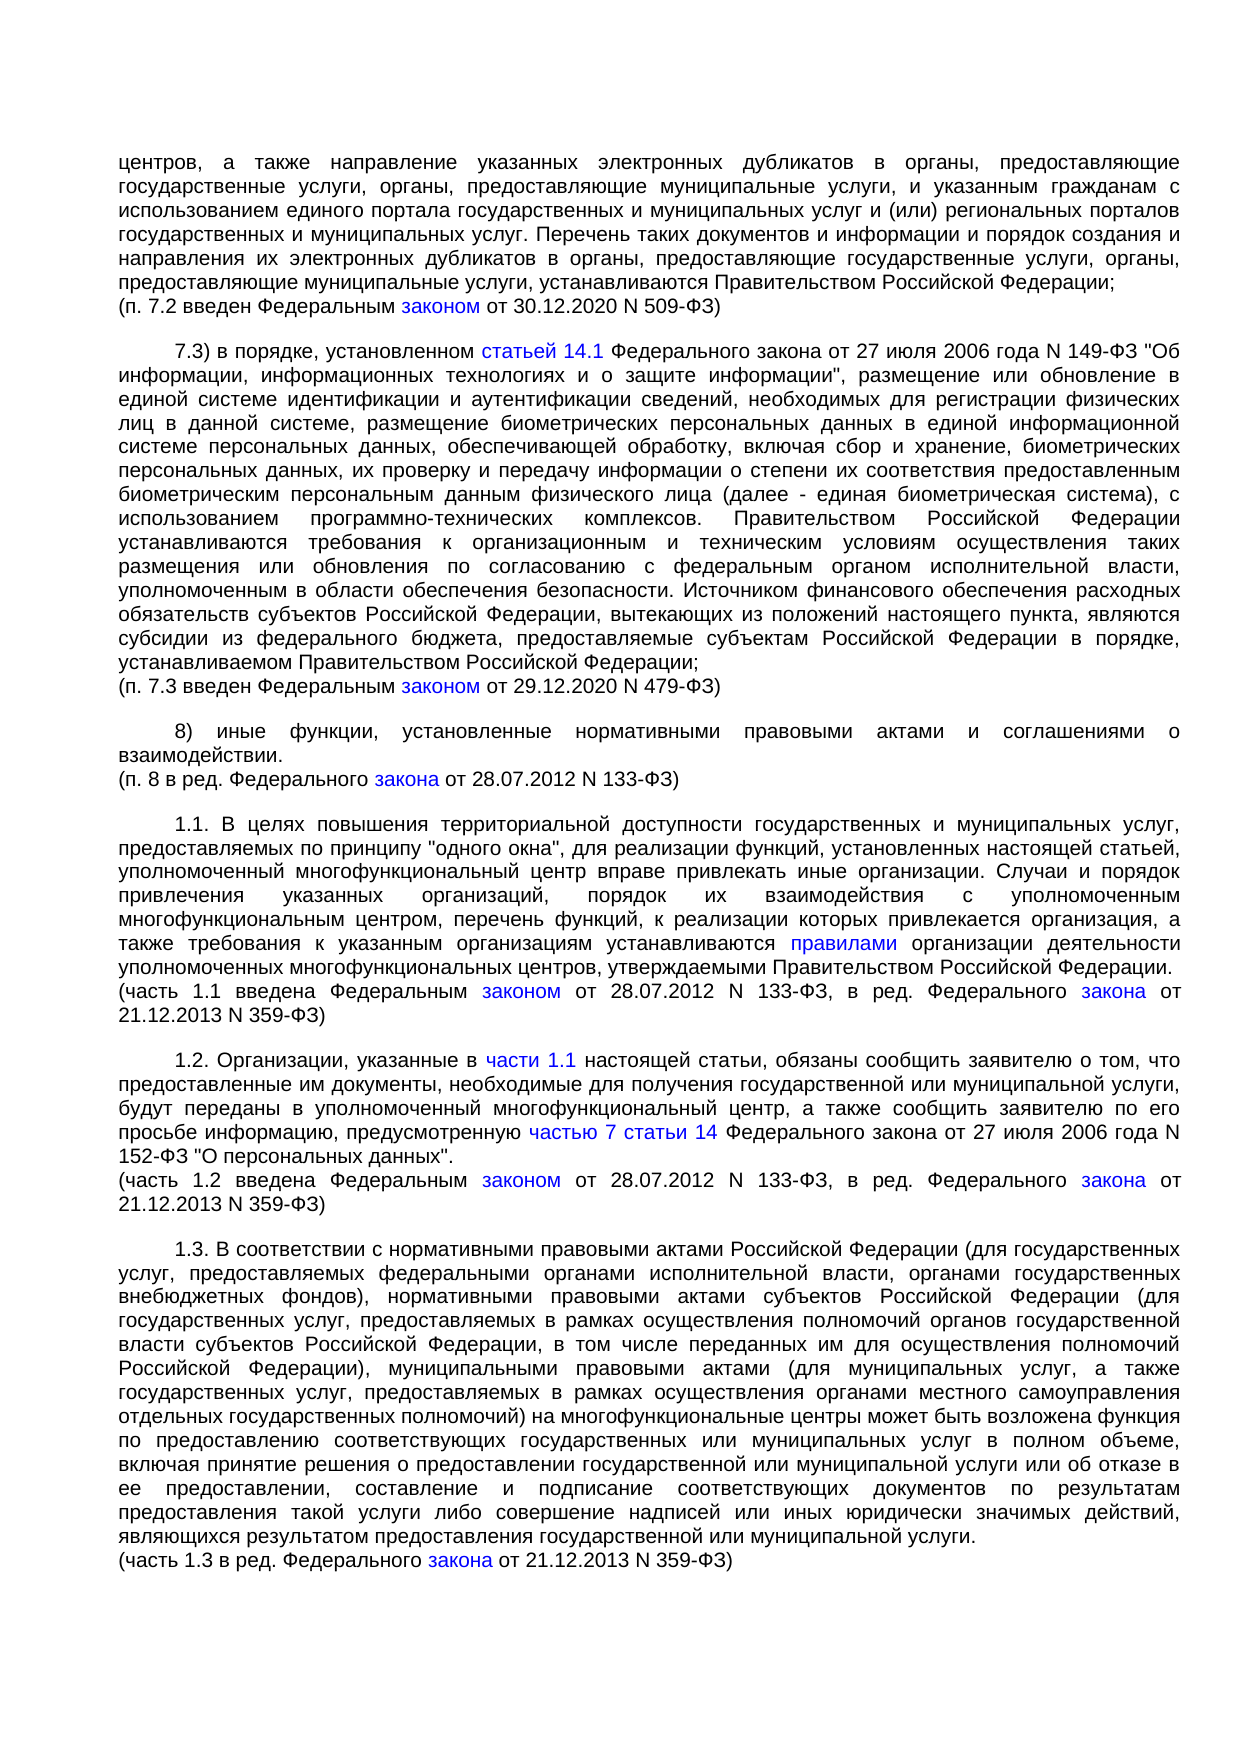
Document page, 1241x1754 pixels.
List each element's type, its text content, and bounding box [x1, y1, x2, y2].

text 1.2. Организации, указанные в части 1.1 настоящей статьи, обязаны сообщить заявителю о том, что предоставленные им документы, необходимые для получения государственной или муниципальной услуги, будут переданы в уполномоченный многофункциональный центр, а также сообщить заявителю по его просьбе информацию, предусмотренную частью 7 статьи 14 Федерального закона от 27 июля 2006 года N 152-ФЗ "О персональных данных". [118, 1048, 1181, 1168]
text (часть 1.3 в ред. Федерального закона от 21.12.2013 N 359-ФЗ) [118, 1548, 1181, 1572]
text 1.1. В целях повышения территориальной доступности государственных и муниципальных услуг, предоставляемых по принципу "одного окна", для реализации функций, установленных настоящей статьей, уполномоченный многофункциональный центр вправе привлекать иные организации. Случаи и порядок привлечения указанных организаций, порядок их взаимодействия с уполномоченным многофункциональным центром, перечень функций, к реализации которых привлекается организация, а также требования к указанным организациям устанавливаются правилами организации деятельности уполномоченных многофункциональных центров, утверждаемыми Правительством Российской Федерации. [118, 811, 1181, 979]
text (п. 7.3 введен Федеральным законом от 29.12.2020 N 479-ФЗ) [118, 674, 1181, 698]
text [118, 150, 1181, 294]
text (часть 1.2 введена Федеральным законом от 28.07.2012 N 133-ФЗ, в ред. Федерального закона от 21.12.2013 N 359-ФЗ) [118, 1168, 1181, 1216]
text 7.3) в порядке, установленном статьей 14.1 Федерального закона от 27 июля 2006 года N 149-ФЗ "Об информации, информационных технологиях и о защите информации", размещение или обновление в единой системе идентификации и аутентификации сведений, необходимых для регистрации физических лиц в данной системе, размещение биометрических персональных данных в единой информационной системе персональных данных, обеспечивающей обработку, включая сбор и хранение, биометрических персональных данных, их проверку и передачу информации о степени их соответствия предоставленным биометрическим персональным данным физического лица (далее - единая биометрическая система), с использованием программно-технических комплексов. Правительством Российской Федерации устанавливаются требования к организационным и техническим условиям осуществления таких размещения или обновления по согласованию с федеральным органом исполнительной власти, уполномоченным в области обеспечения безопасности. Источником финансового обеспечения расходных обязательств субъектов Российской Федерации, вытекающих из положений настоящего пункта, являются субсидии из федерального бюджета, предоставляемые субъектам Российской Федерации в порядке, устанавливаемом Правительством Российской Федерации; [118, 338, 1181, 674]
text 1.3. В соответствии с нормативными правовыми актами Российской Федерации (для государственных услуг, предоставляемых федеральными органами исполнительной власти, органами государственных внебюджетных фондов), нормативными правовыми актами субъектов Российской Федерации (для государственных услуг, предоставляемых в рамках осуществления полномочий органов государственной власти субъектов Российской Федерации, в том числе переданных им для осуществления полномочий Российской Федерации), муниципальными правовыми актами (для муниципальных услуг, а также государственных услуг, предоставляемых в рамках осуществления органами местного самоуправления отдельных государственных полномочий) на многофункциональные центры может быть возложена функция по предоставлению соответствующих государственных или муниципальных услуг в полном объеме, включая принятие решения о предоставлении государственной или муниципальной услуги или об отказе в ее предоставлении, составление и подписание соответствующих документов по результатам предоставления такой услуги либо совершение надписей или иных юридически значимых действий, являющихся результатом предоставления государственной или муниципальной услуги. [118, 1236, 1181, 1548]
text (часть 1.1 введена Федеральным законом от 28.07.2012 N 133-ФЗ, в ред. Федерального закона от 21.12.2013 N 359-ФЗ) [118, 979, 1181, 1027]
text (п. 7.2 введен Федеральным законом от 30.12.2020 N 509-ФЗ) [118, 294, 1181, 318]
text (п. 8 в ред. Федерального закона от 28.07.2012 N 133-ФЗ) [118, 767, 1181, 791]
text 8) иные функции, установленные нормативными правовыми актами и соглашениями о взаимодействии. [118, 719, 1181, 767]
